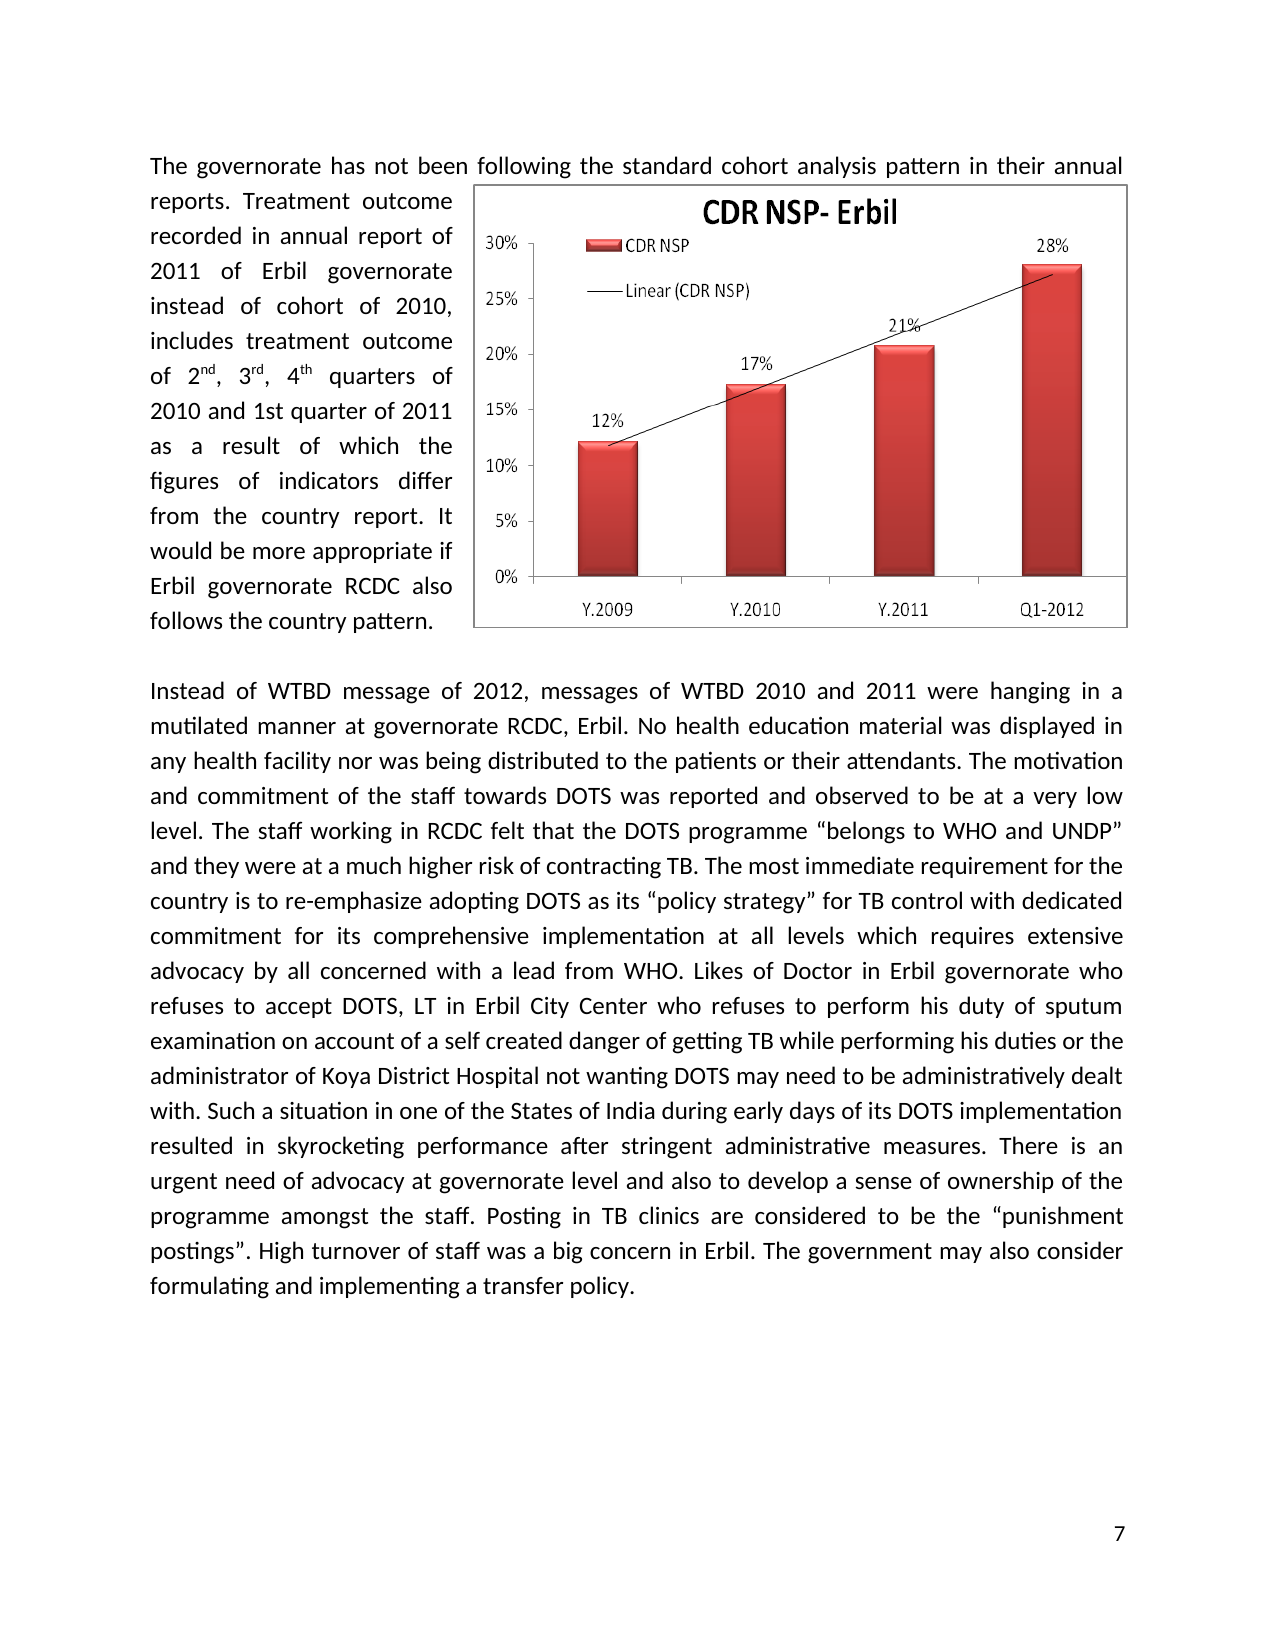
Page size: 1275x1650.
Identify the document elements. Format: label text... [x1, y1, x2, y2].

text Instead of WTBD message of 2012, messages of WTBD 2010 and 2011 were hanging in a mutilated manner at governorate RCDC, Erbil. No health education material was displayed in any health facility nor was being distributed to the patients or their attendants. The motivation and commitment of the staff towards DOTS was reported and observed to be at a very low level. The staff working in RCDC felt that the DOTS programme “belongs to WHO and UNDP” and they were at a much higher risk of contracting TB. The most immediate requirement for the country is to re-emphasize adopting DOTS as its “policy strategy” for TB control with dedicated commitment for its comprehensive implementation at all levels which requires extensive advocacy by all concerned with a lead from WHO. Likes of Doctor in Erbil governorate who refuses to accept DOTS, LT in Erbil City Center who refuses to perform his duty of sputum examination on account of a self created danger of getting TB while performing his duties or the administrator of Koya District Hospital not wanting DOTS may need to be administratively dealt with. Such a situation in one of the States of India during early days of its DOTS implementation resulted in skyrocketing performance after stringent administrative measures. There is an urgent need of advocacy at governorate level and also to develop a sense of ownership of the programme amongst the staff. Posting in TB clinics are considered to be the “punishment postings”. High turnover of staff was a big concern in Erbil. The government may also consider formulating and implementing a transfer policy. [150, 675, 1125, 1301]
picture [471, 182, 1129, 626]
